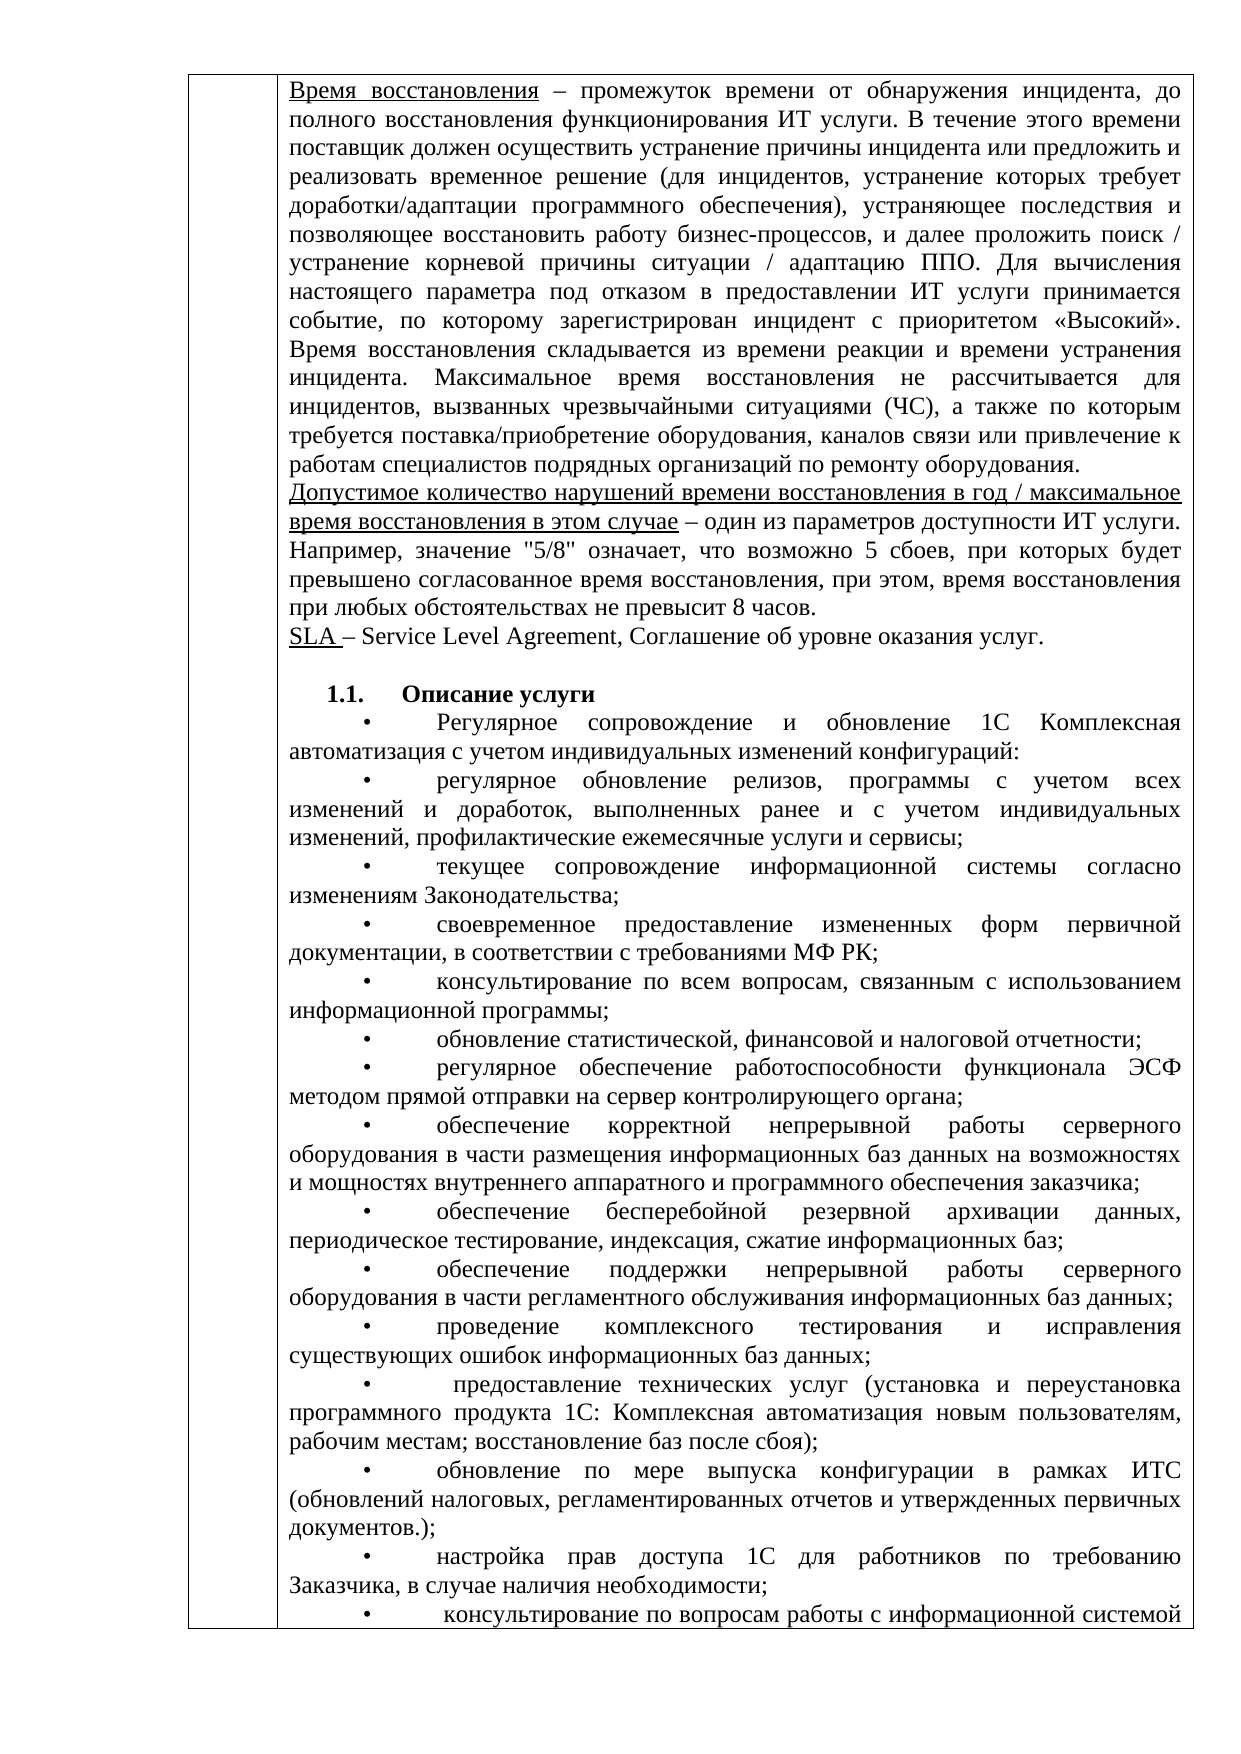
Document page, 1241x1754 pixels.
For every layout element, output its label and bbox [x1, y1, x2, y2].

table_cell [189, 75, 277, 1627]
table_cell [278, 75, 1193, 1627]
